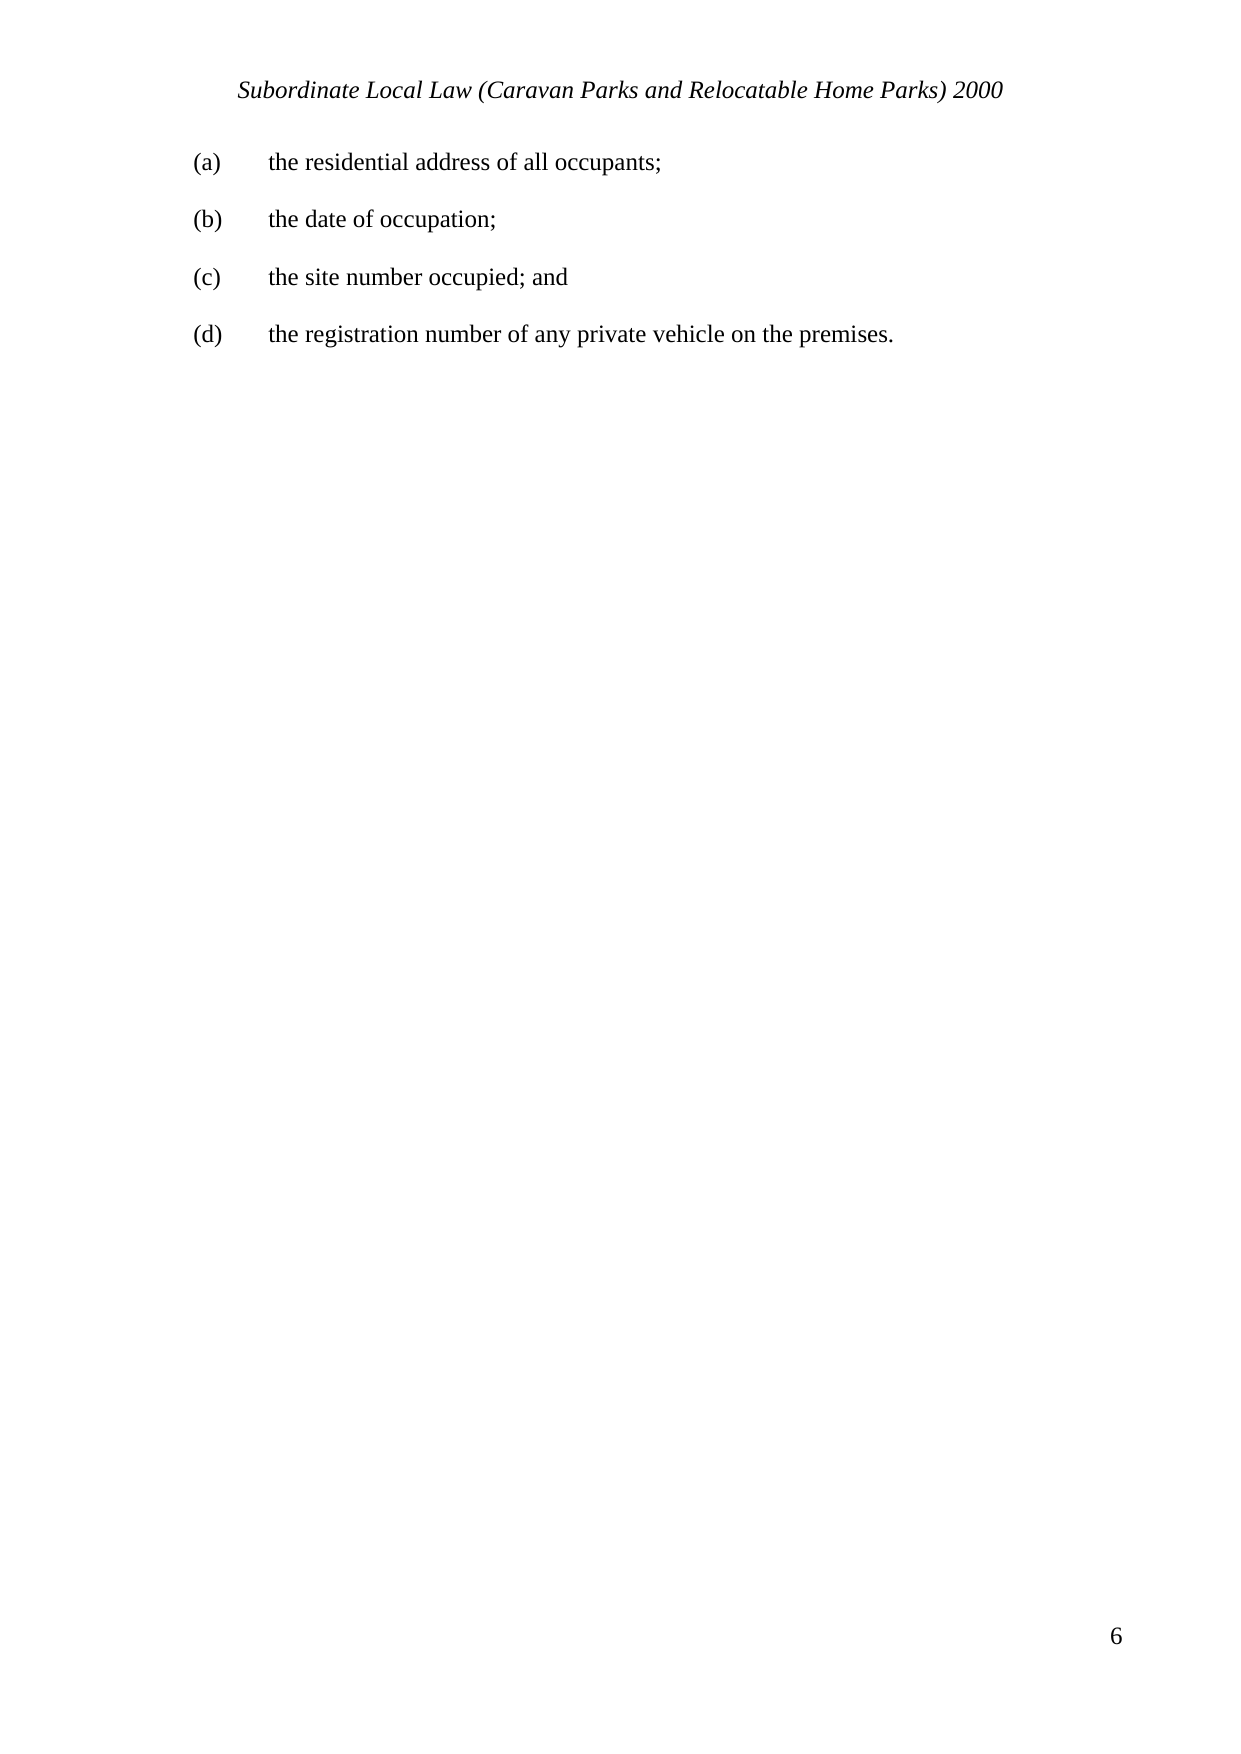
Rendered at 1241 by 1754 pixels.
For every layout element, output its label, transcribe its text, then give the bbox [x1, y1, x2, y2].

text (d) the registration number of any private vehicle on the premises. [193, 319, 1122, 348]
text (a) the residential address of all occupants; [193, 147, 1122, 176]
text (b) the date of occupation; [193, 204, 1122, 233]
text (c) the site number occupied; and [193, 262, 1122, 291]
